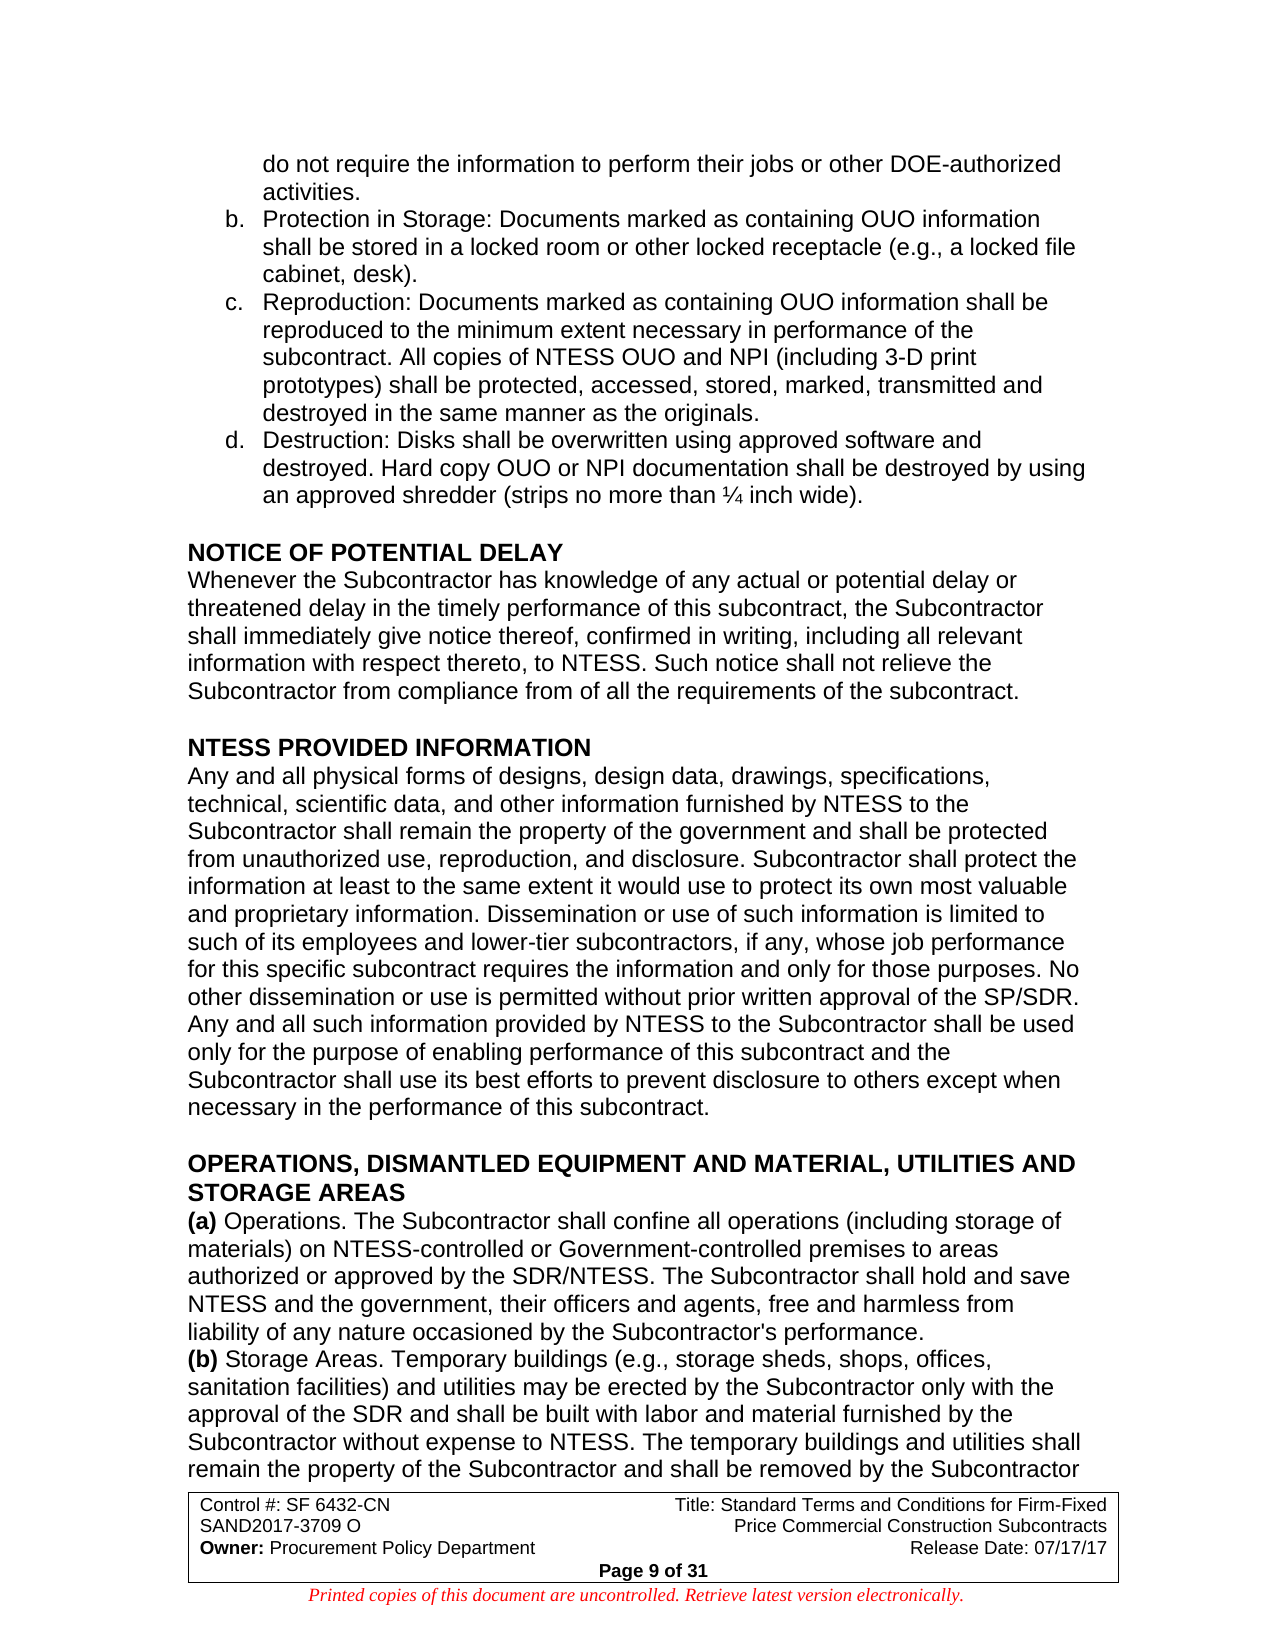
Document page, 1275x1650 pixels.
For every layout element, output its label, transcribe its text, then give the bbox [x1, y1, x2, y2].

text Whenever the Subcontractor has knowledge of any actual or potential delay or threatened delay in the timely performance of this subcontract, the Subcontractor shall immediately give notice thereof, confirmed in writing, including all relevant information with respect thereto, to NTESS. Such notice shall not relieve the Subcontractor from compliance from of all the requirements of the subcontract. [187, 566, 1087, 704]
text Any and all physical forms of designs, design data, drawings, specifications, technical, scientific data, and other information furnished by NTESS to the Subcontractor shall remain the property of the government and shall be protected from unauthorized use, reproduction, and disclosure. Subcontractor shall protect the information at least to the same extent it would use to protect its own most valuable and proprietary information. Dissemination or use of such information is limited to such of its employees and lower-tier subcontractors, if any, whose job performance for this specific subcontract requires the information and only for those purposes. No other dissemination or use is permitted without prior written approval of the SP/SDR. Any and all such information provided by NTESS to the Subcontractor shall be used only for the purpose of enabling performance of this subcontract and the Subcontractor shall use its best efforts to prevent disclosure to others except when necessary in the performance of this subcontract. [187, 762, 1087, 1121]
subtitle NTESS PROVIDED INFORMATION [187, 733, 1087, 762]
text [187, 1345, 1087, 1483]
list Reproduction: Documents marked as containing OUO information shall be reproduced to the minimum extent necessary in performance of the subcontract. All copies of NTESS OUO and NPI (including 3-D print prototypes) shall be protected, accessed, stored, marked, transmitted and destroyed in the same manner as the originals. [225, 288, 1087, 426]
list Destruction: Disks shall be overwritten using approved software and destroyed. Hard copy OUO or NPI documentation shall be destroyed by using an approved shredder (strips no more than ¼ inch wide). [225, 426, 1087, 509]
subtitle OPERATIONS, DISMANTLED EQUIPMENT AND MATERIAL, UTILITIES AND STORAGE AREAS [187, 1149, 1087, 1207]
subtitle NOTICE OF POTENTIAL DELAY [187, 538, 1087, 566]
list Protection in Storage: Documents marked as containing OUO information shall be stored in a locked room or other locked receptacle (e.g., a locked file cabinet, desk). [225, 205, 1087, 288]
text (a) Operations. The Subcontractor shall confine all operations (including storage of materials) on NTESS-controlled or Government-controlled premises to areas authorized or approved by the SDR/NTESS. The Subcontractor shall hold and save NTESS and the government, their officers and agents, free and harmless from liability of any nature occasioned by the Subcontractor's performance. [187, 1207, 1087, 1345]
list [225, 150, 1087, 205]
